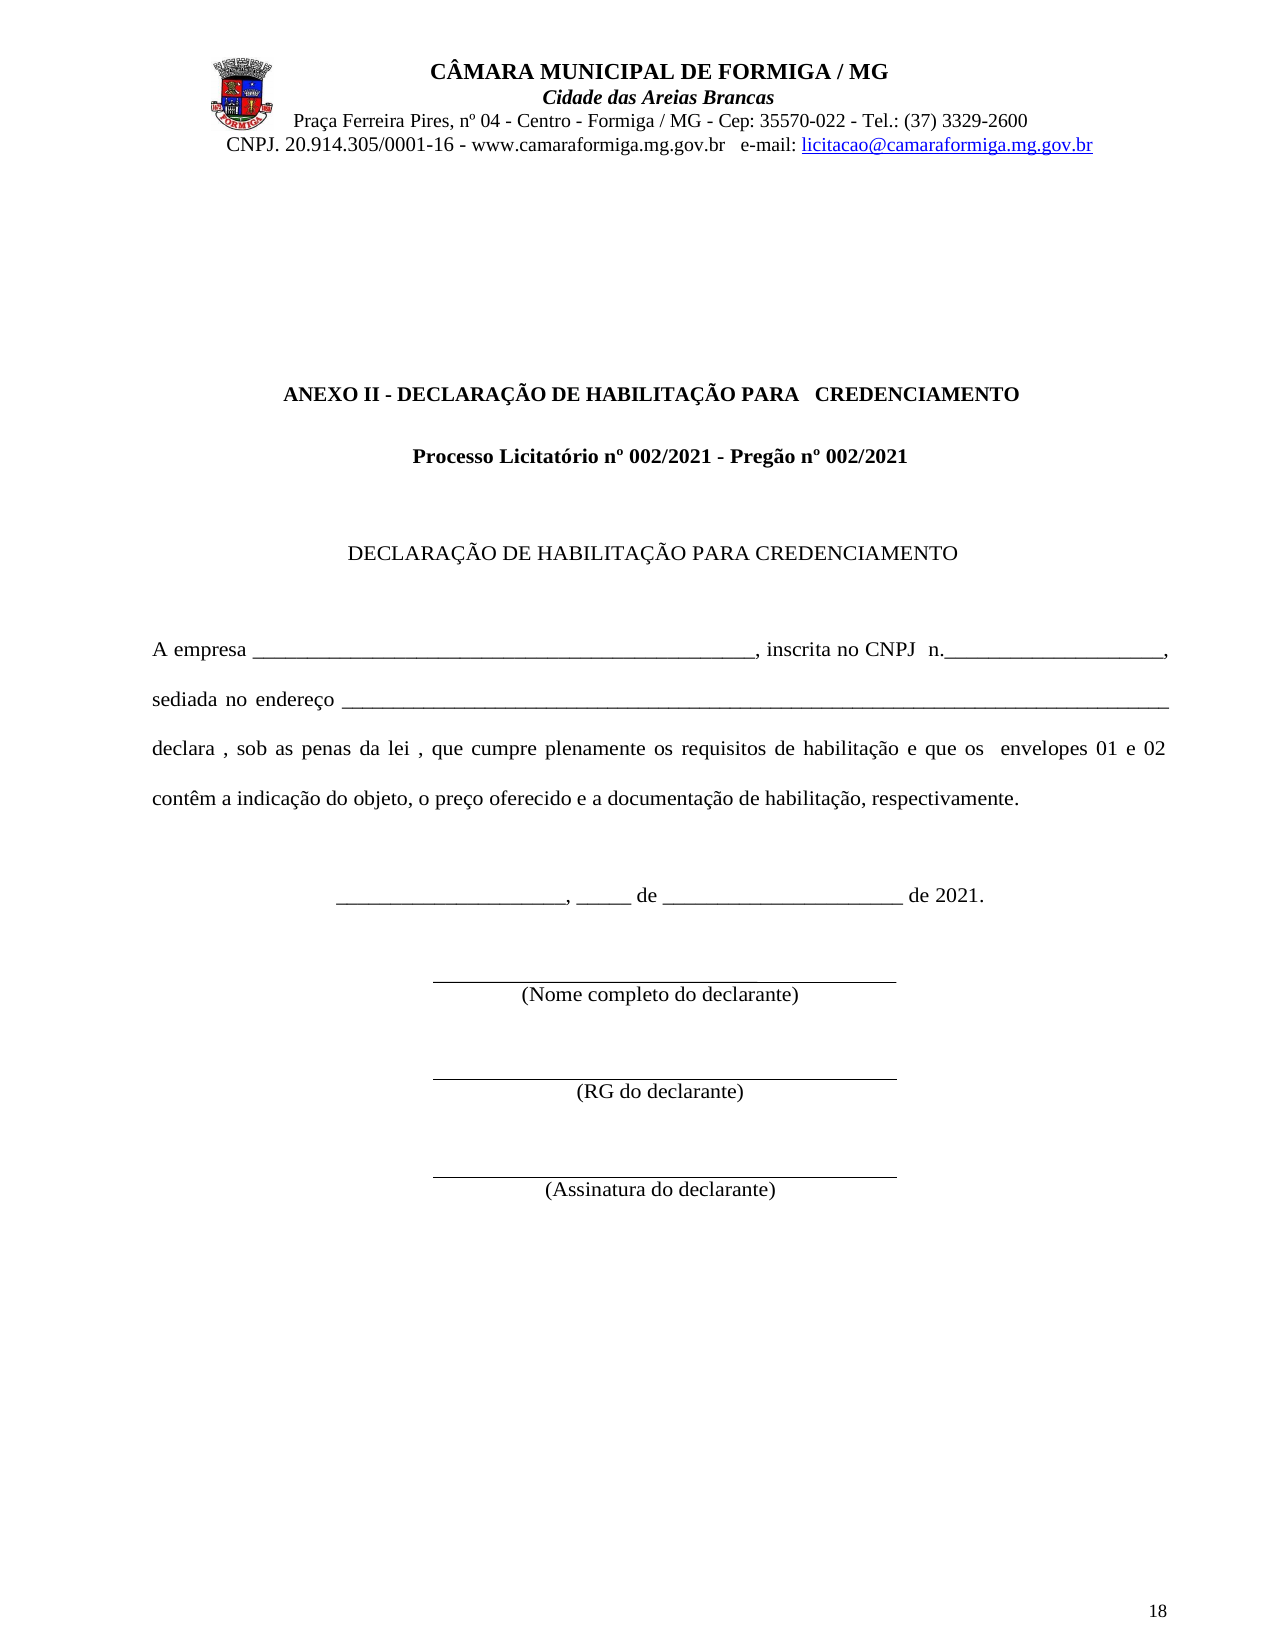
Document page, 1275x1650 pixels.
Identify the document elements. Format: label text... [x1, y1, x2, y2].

text _____________________, _____ de ______________________ de 2021. [152, 883, 1169, 907]
picture [211, 57, 274, 131]
subtitle ANEXO II - DECLARAÇÃO DE HABILITAÇÃO PARA CREDENCIAMENTO [193, 382, 1109, 406]
text (Assinatura do declarante) [152, 1175, 1169, 1201]
text A empresa ______________________________________________, inscrita no CNPJ n.____________________, sediada no endereço _________________________________________________________________________________ declara , sob as penas da lei , que cumpre plenamente os requisitos de habilitação e que os envelopes 01 e 02 contêm a indicação do objeto, o preço oferecido e a documentação de habilitação, respectivamente. [152, 637, 1169, 810]
text DECLARAÇÃO DE HABILITAÇÃO PARA CREDENCIAMENTO [152, 540, 1154, 564]
text Processo Licitatório nº 002/2021 - Pregão nº 002/2021 [152, 444, 1169, 468]
text (Nome completo do declarante) [152, 980, 1169, 1005]
text (RG do declarante) [152, 1078, 1169, 1103]
